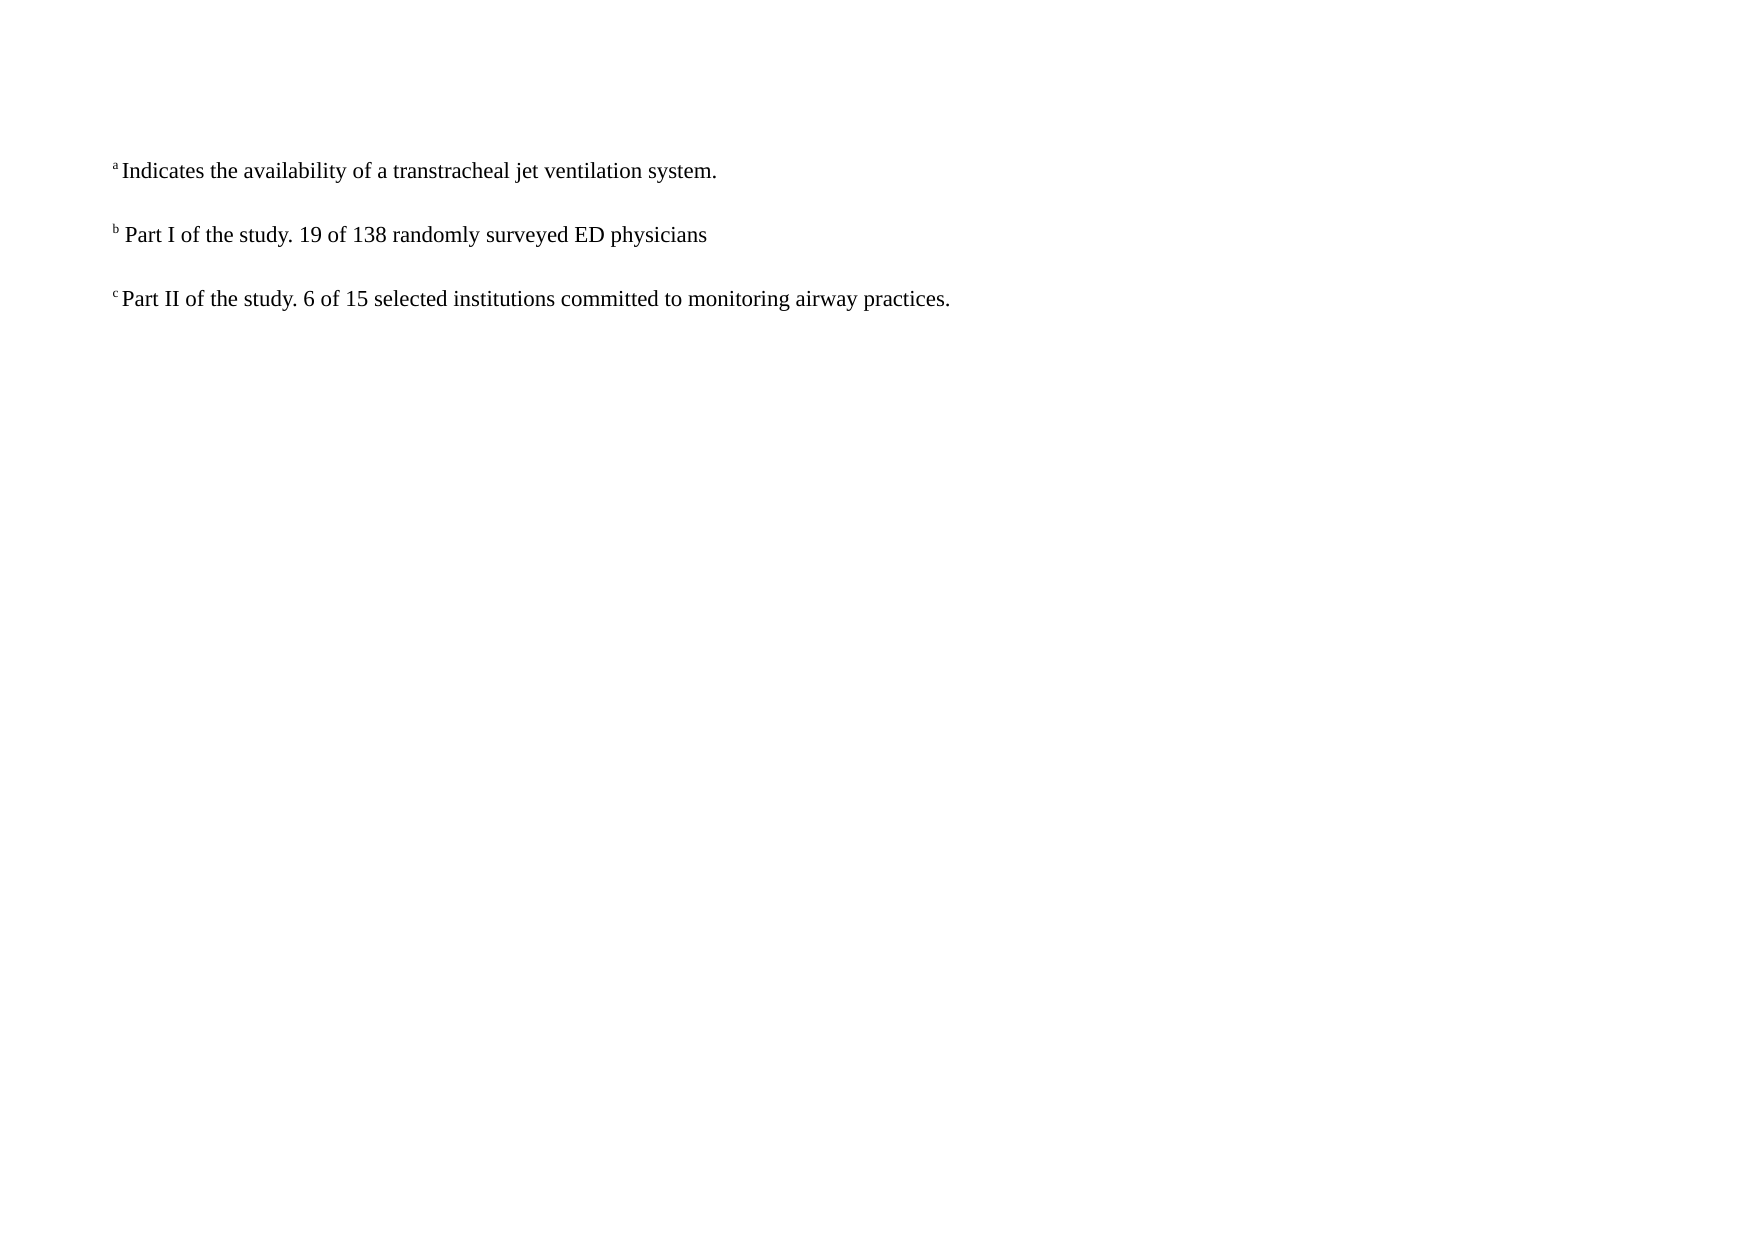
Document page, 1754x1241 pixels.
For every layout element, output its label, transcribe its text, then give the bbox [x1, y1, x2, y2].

text a Indicates the availability of a transtracheal jet ventilation system. [112, 151, 1641, 189]
text b Part I of the study. 19 of 138 randomly surveyed ED physicians [112, 215, 1641, 253]
text c Part II of the study. 6 of 15 selected institutions committed to monitoring airway practices. [112, 279, 1641, 317]
